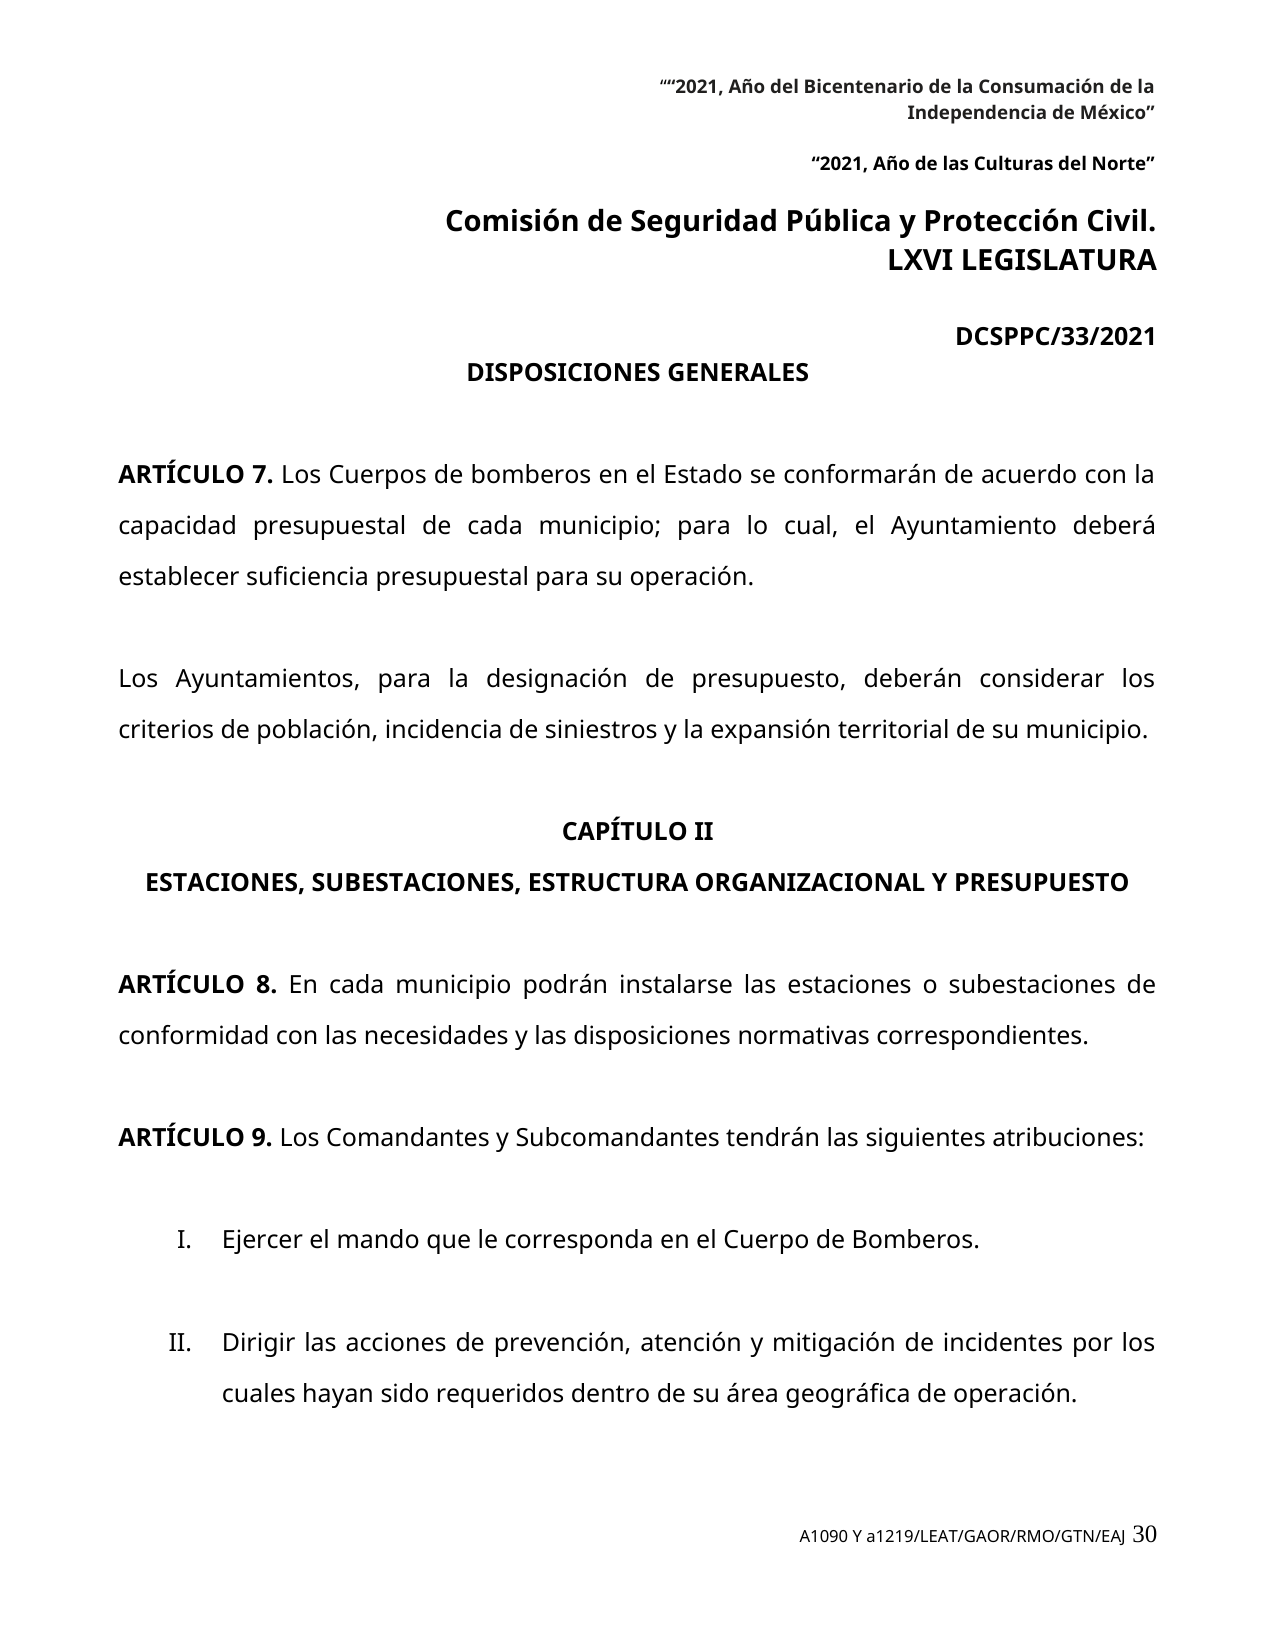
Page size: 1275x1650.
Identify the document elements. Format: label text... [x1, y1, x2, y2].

list Dirigir las acciones de prevención, atención y mitigación de incidentes por los cuales hayan sido requeridos dentro de su área geográfica de operación. [192, 1324, 1157, 1409]
text Los Ayuntamientos, para la designación de presupuesto, deberán considerar los criterios de población, incidencia de siniestros y la expansión territorial de su municipio. [118, 661, 1157, 746]
text CAPÍTULO II [118, 814, 1157, 848]
text ARTÍCULO 8. En cada municipio podrán instalarse las estaciones o subestaciones de conformidad con las necesidades y las disposiciones normativas correspondientes. [118, 967, 1157, 1052]
text ARTÍCULO 9. Los Comandantes y Subcomandantes tendrán las siguientes atribuciones: [118, 1120, 1157, 1154]
text DISPOSICIONES GENERALES [118, 354, 1157, 388]
list Ejercer el mando que le corresponda en el Cuerpo de Bomberos. [192, 1222, 1157, 1256]
text ARTÍCULO 7. Los Cuerpos de bomberos en el Estado se conformarán de acuerdo con la capacidad presupuestal de cada municipio; para lo cual, el Ayuntamiento deberá establecer suficiencia presupuestal para su operación. [118, 456, 1157, 593]
text ESTACIONES, SUBESTACIONES, ESTRUCTURA ORGANIZACIONAL Y PRESUPUESTO [118, 865, 1157, 899]
